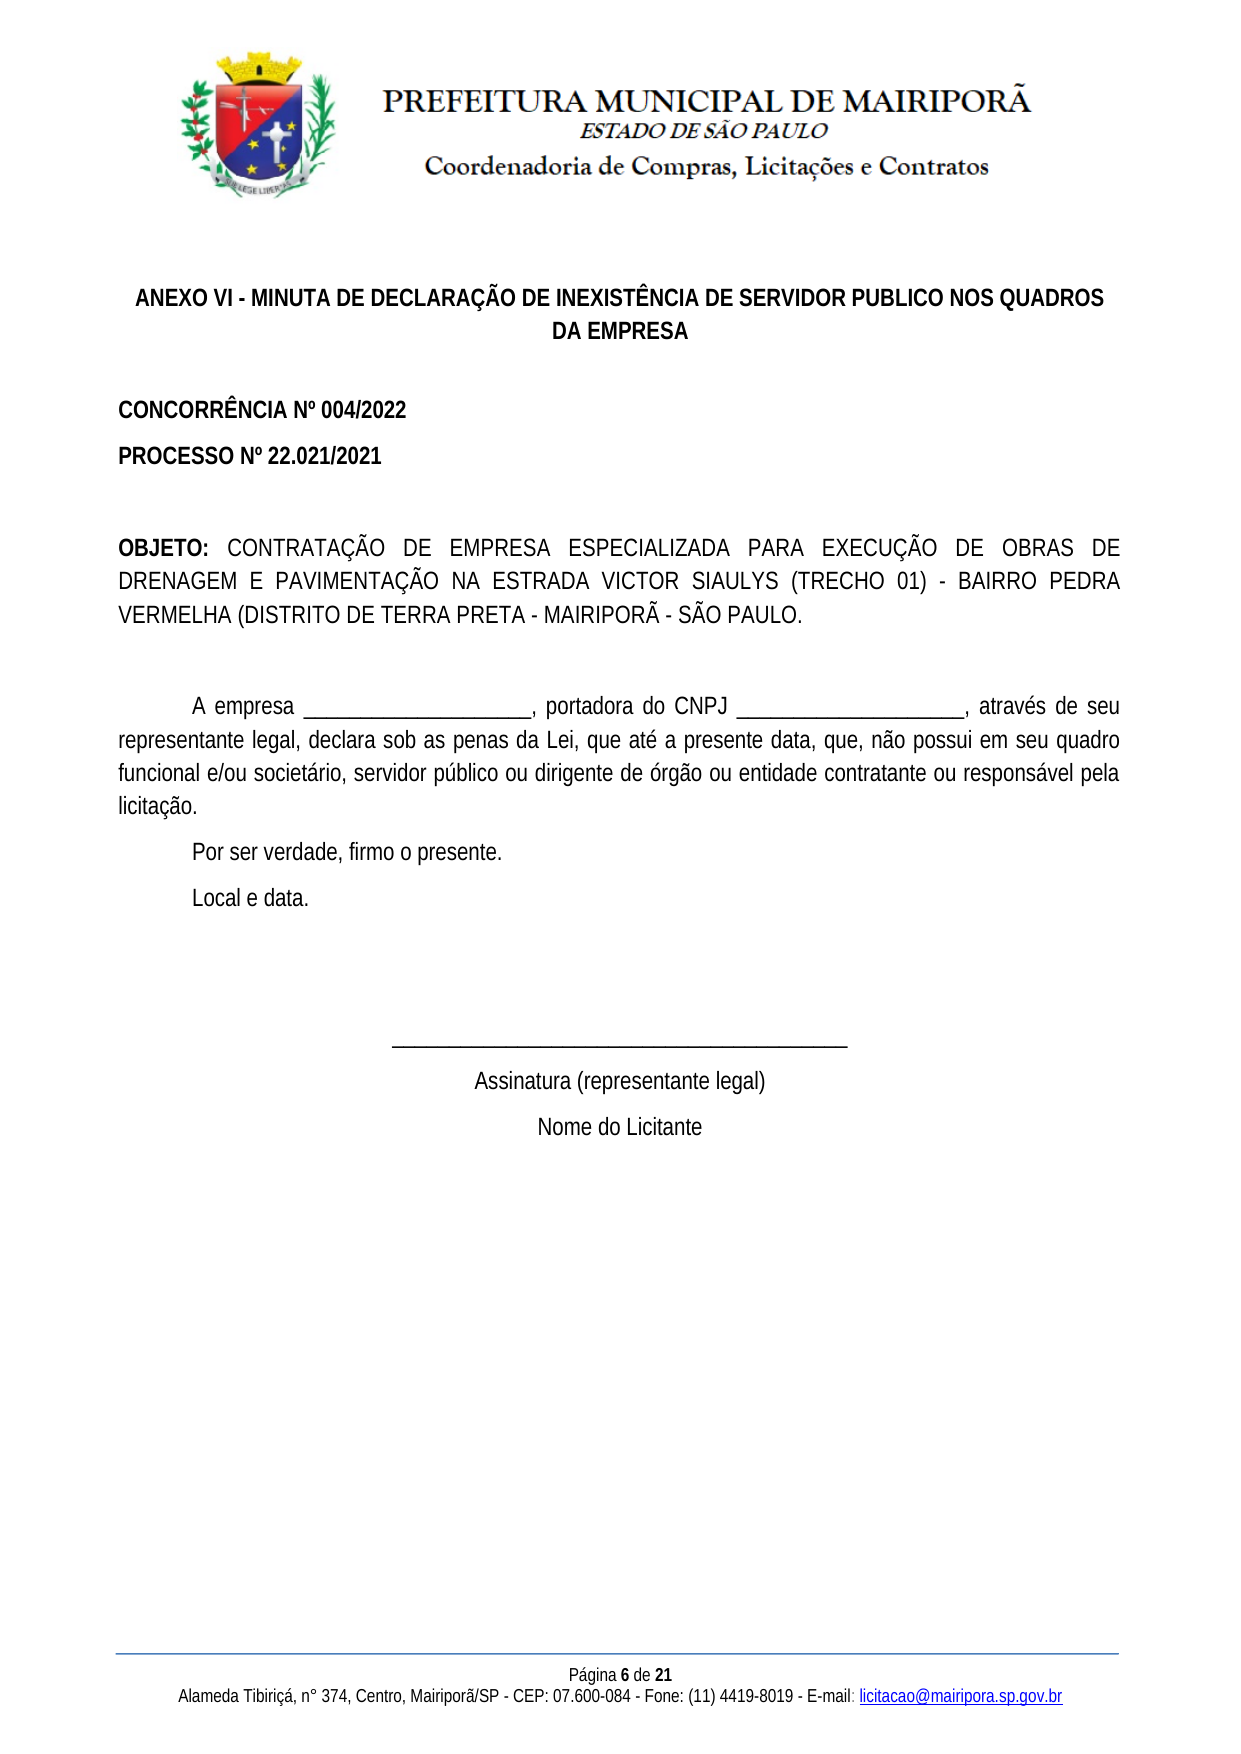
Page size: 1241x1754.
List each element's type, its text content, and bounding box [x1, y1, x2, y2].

text Por ser verdade, firmo o presente. [118, 832, 1122, 866]
text ANEXO VI - MINUTA DE DECLARAÇÃO DE INEXISTÊNCIA DE SERVIDOR PUBLICO NOS QUADROS DA EMPRESA [118, 278, 1122, 345]
text CONCORRÊNCIA Nº 004/2022 [118, 357, 1122, 424]
text Nome do Licitante [118, 1107, 1122, 1141]
picture [177, 47, 1064, 210]
text ________________________________________ [118, 1016, 1122, 1049]
text OBJETO: CONTRATAÇÃO DE EMPRESA ESPECIALIZADA PARA EXECUÇÃO DE OBRAS DE DRENAGEM E PAVIMENTAÇÃO NA ESTRADA VICTOR SIAULYS (TRECHO 01) - BAIRRO PEDRA VERMELHA (DISTRITO DE TERRA PRETA - MAIRIPORÃ - SÃO PAULO. [118, 528, 1122, 628]
text Assinatura (representante legal) [118, 1062, 1122, 1095]
text Local e data. [118, 878, 1122, 912]
text A empresa ____________________, portadora do CNPJ ____________________, através de seu representante legal, declara sob as penas da Lei, que até a presente data, que, não possui em seu quadro funcional e/ou societário, servidor público ou dirigente de órgão ou entidade contratante ou responsável pela licitação. [118, 687, 1122, 820]
text PROCESSO Nº 22.021/2021 [118, 437, 1122, 470]
